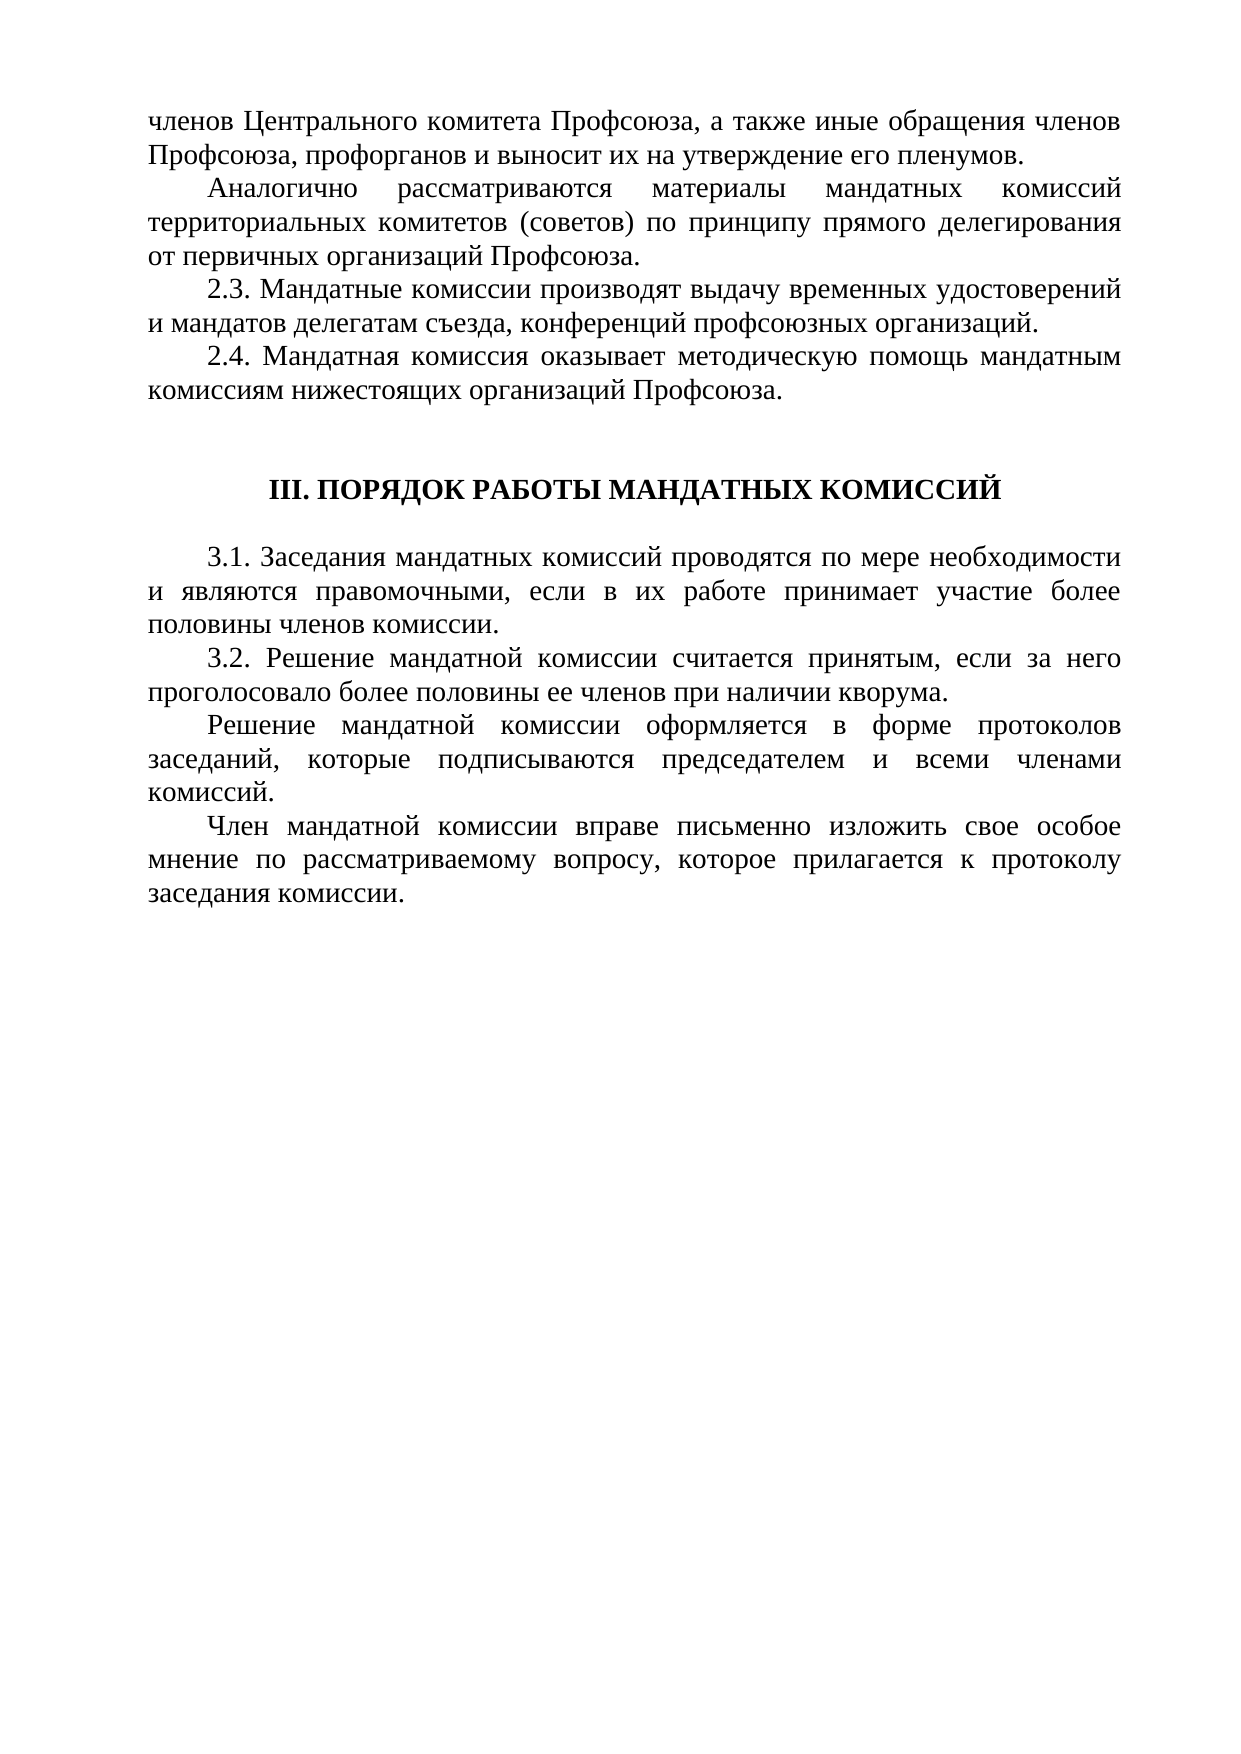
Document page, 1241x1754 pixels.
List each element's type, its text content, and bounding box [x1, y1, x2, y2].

text Член мандатной комиссии вправе письменно изложить свое особое мнение по рассматриваемому вопросу, которое прилагается к протоколу заседания комиссии. [148, 808, 1122, 908]
text 2.4. Мандатная комиссия оказывает методическую помощь мандатным комиссиям нижестоящих организаций Профсоюза. [148, 338, 1122, 405]
text 3.2. Решение мандатной комиссии считается принятым, если за него проголосовало более половины ее членов при наличии кворума. [148, 640, 1122, 707]
text 3.1. Заседания мандатных комиссий проводятся по мере необходимости и являются правомочными, если в их работе принимает участие более половины членов комиссии. [148, 539, 1122, 640]
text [148, 103, 1122, 171]
text Аналогично рассматриваются материалы мандатных комиссий территориальных комитетов (советов) по принципу прямого делегирования от первичных организаций Профсоюза. [148, 171, 1122, 271]
text Решение мандатной комиссии оформляется в форме протоколов заседаний, которые подписываются председателем и всеми членами комиссий. [148, 707, 1122, 808]
text III. ПОРЯДОК РАБОТЫ МАНДАТНЫХ КОМИССИЙ [148, 472, 1122, 506]
text 2.3. Мандатные комиссии производят выдачу временных удостоверений и мандатов делегатам съезда, конференций профсоюзных организаций. [148, 271, 1122, 338]
